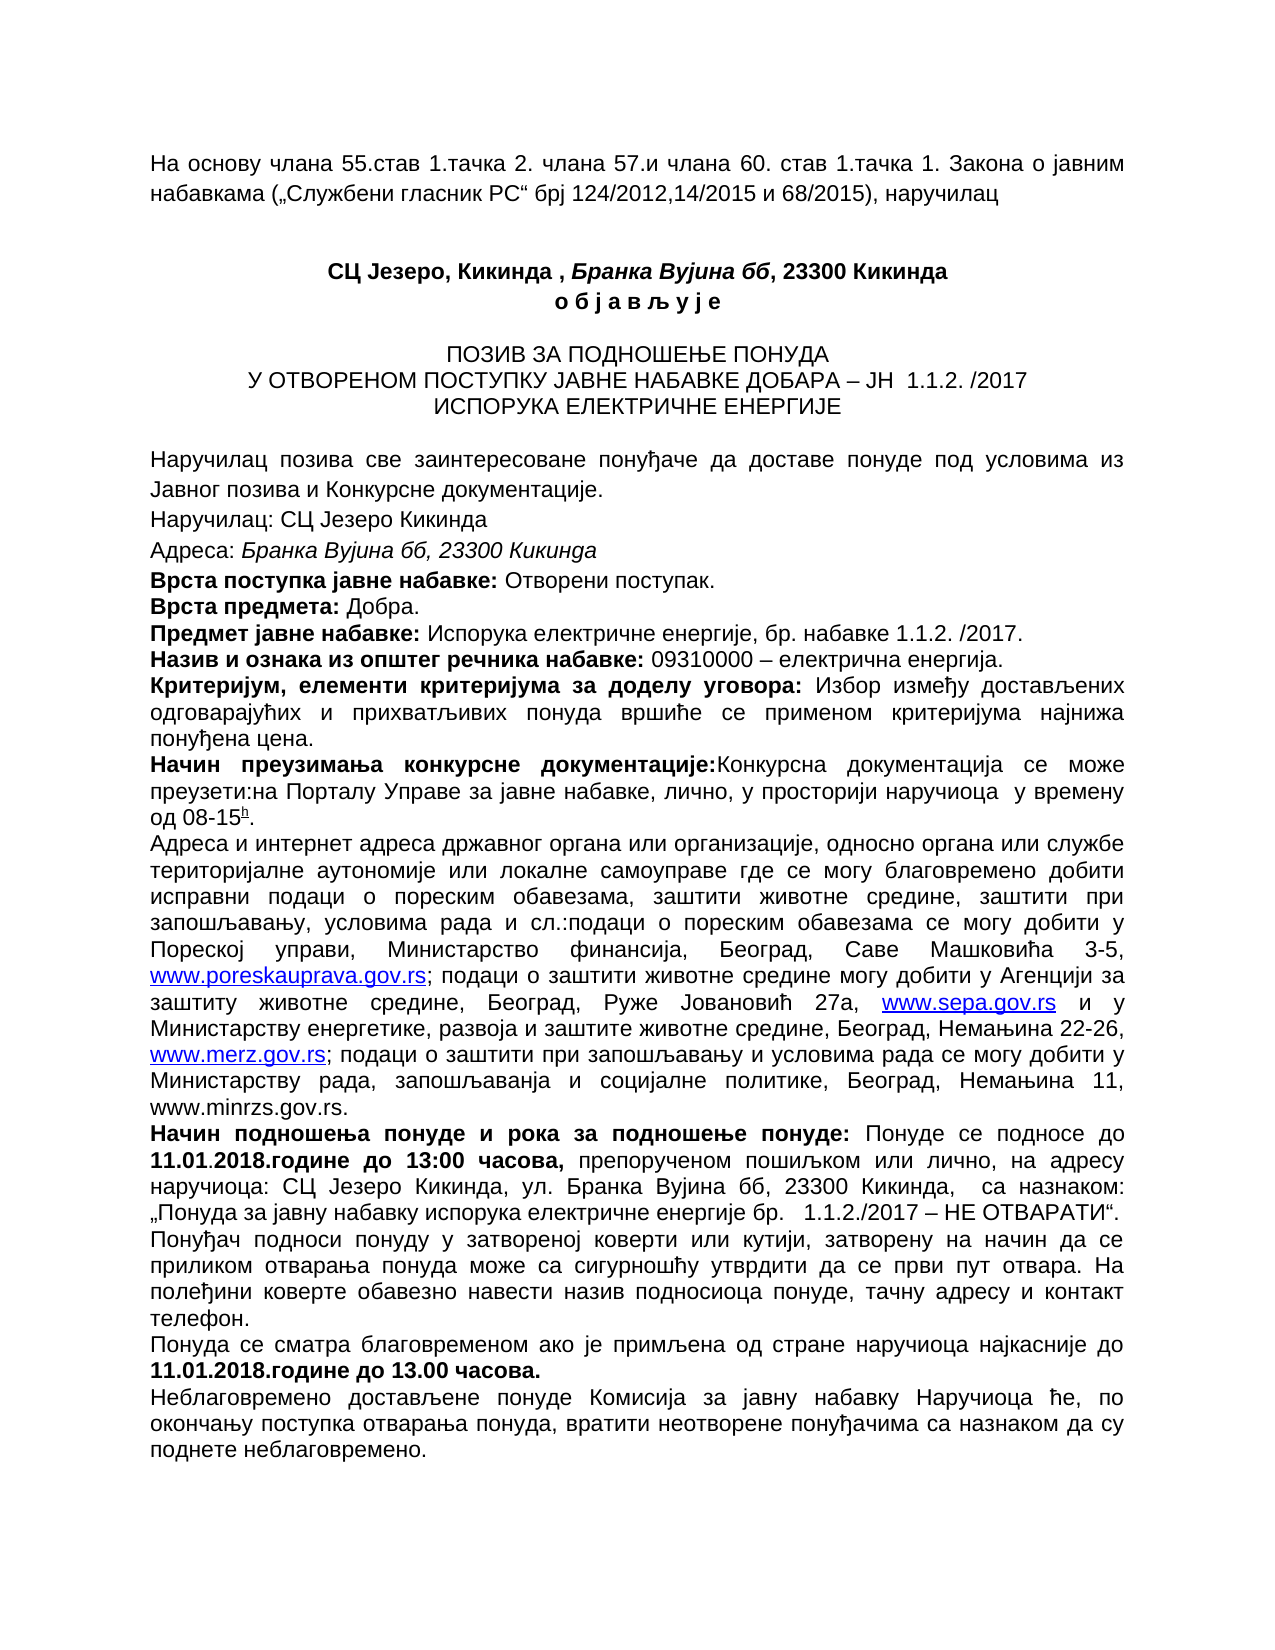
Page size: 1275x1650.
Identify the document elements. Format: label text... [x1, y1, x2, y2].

text Критеријум, елементи критеријума за доделу уговора: Избор између достављених одговарајућих и прихватљивих понуда вршиће се применом критеријума најнижа понуђена цена. [150, 672, 1125, 751]
text Адреса: Бранка Вујина бб, 23300 Кикинда [150, 537, 1125, 563]
text Неблаговремено достављене понуде Комисија за јавну набавку Наручиоца ће, по окончању поступка отварања понуда, вратити неотворене понуђачима са назнаком да су поднете неблаговремено. [150, 1384, 1125, 1463]
text СЦ Језеро, Кикинда , Бранка Вујина бб, 23300 Кикинда [150, 258, 1125, 284]
text ПОЗИВ ЗА ПОДНОШЕЊЕ ПОНУДА [150, 341, 1125, 367]
text Назив и ознака из општег речника набавке: 09310000 – електрична енергија. [150, 646, 1125, 672]
text Начин преузимања конкурсне документације:Конкурсна документација се може преузети:на Порталу Управе за јавне набавке, лично, у просторији наручиоца у времену од 08-15h. [150, 751, 1125, 830]
text На основу члана 55.став 1.тачка 2. члана 57.и члана 60. став 1.тачка 1. Закона о јавним набавкама („Службени гласник РС“ брј 124/2012,14/2015 и 68/2015), наручилац [150, 150, 1125, 207]
text ИСПОРУКА ЕЛЕКТРИЧНЕ ЕНЕРГИЈЕ [150, 393, 1125, 419]
text Понуђач подноси понуду у затвореној коверти или кутији, затворену на начин да се приликом отварања понуда може са сигурношћу утврдити да се први пут отвара. На полеђини коверте обавезно навести назив подносиоца понуде, тачну адресу и контакт телефон. [150, 1226, 1125, 1331]
text Предмет јавне набавке: Испорука електричне енергије, бр. набавке 1.1.2. /2017. [150, 619, 1125, 646]
text Врста поступка јавне набавке: Отворени поступак. [150, 567, 1125, 593]
text о б ј а в љ у ј е [150, 288, 1125, 314]
text Наручилац позива све заинтересоване понуђаче да доставе понуде под условима из Јавног позива и Конкурсне документације. [150, 446, 1125, 502]
text Адреса и интернет адреса државног органа или организације, односно органа или службе територијалне аутономије или локалне самоуправе где се могу благовремено добити исправни подаци о пореским обавезама, заштити животне средине, заштити при запошљавању, условима рада и сл.:подаци о пореским обавезама се могу добити у Пореској управи, Министарство финансија, Београд, Саве Машковића 3-5, www.poreskauprava.gov.rs; подаци о заштити животне средине могу добити у Агенцији за заштиту животне средине, Београд, Руже Јовановић 27а, www.sepa.gov.rs и у Министарству енергетике, развоја и заштите животне средине, Београд, Немањина 22-26, www.merz.gov.rs; подаци о заштити при запошљавању и условима рада се могу добити у Министарству рада, запошљаванја и социјалне политике, Београд, Немањина 11, www.minrzs.gov.rs. [150, 830, 1125, 1120]
text У ОТВОРЕНОМ ПОСТУПКУ ЈАВНЕ НАБАВКЕ ДОБАРА – ЈН 1.1.2. /2017 [150, 367, 1125, 393]
text Начин подношења понуде и рока за подношење понуде: Понуде се подносе до 11.01.2018.године до 13:00 часова, препорученом пошиљком или лично, на адресу наручиоца: СЦ Језеро Кикинда, ул. Бранка Вујина бб, 23300 Кикинда, са назнаком: „Понуда за јавну набавку испорука електричне енергије бр. 1.1.2./2017 – НЕ ОТВАРАТИ“. [150, 1120, 1125, 1226]
text Понуда се сматра благовременом ако је примљена од стране наручиоца најкасније до 11.01.2018.године до 13.00 часова. [150, 1331, 1125, 1384]
text Врста предмета: Добра. [150, 593, 1125, 619]
text Наручилац: СЦ Језеро Кикинда [150, 506, 1125, 533]
